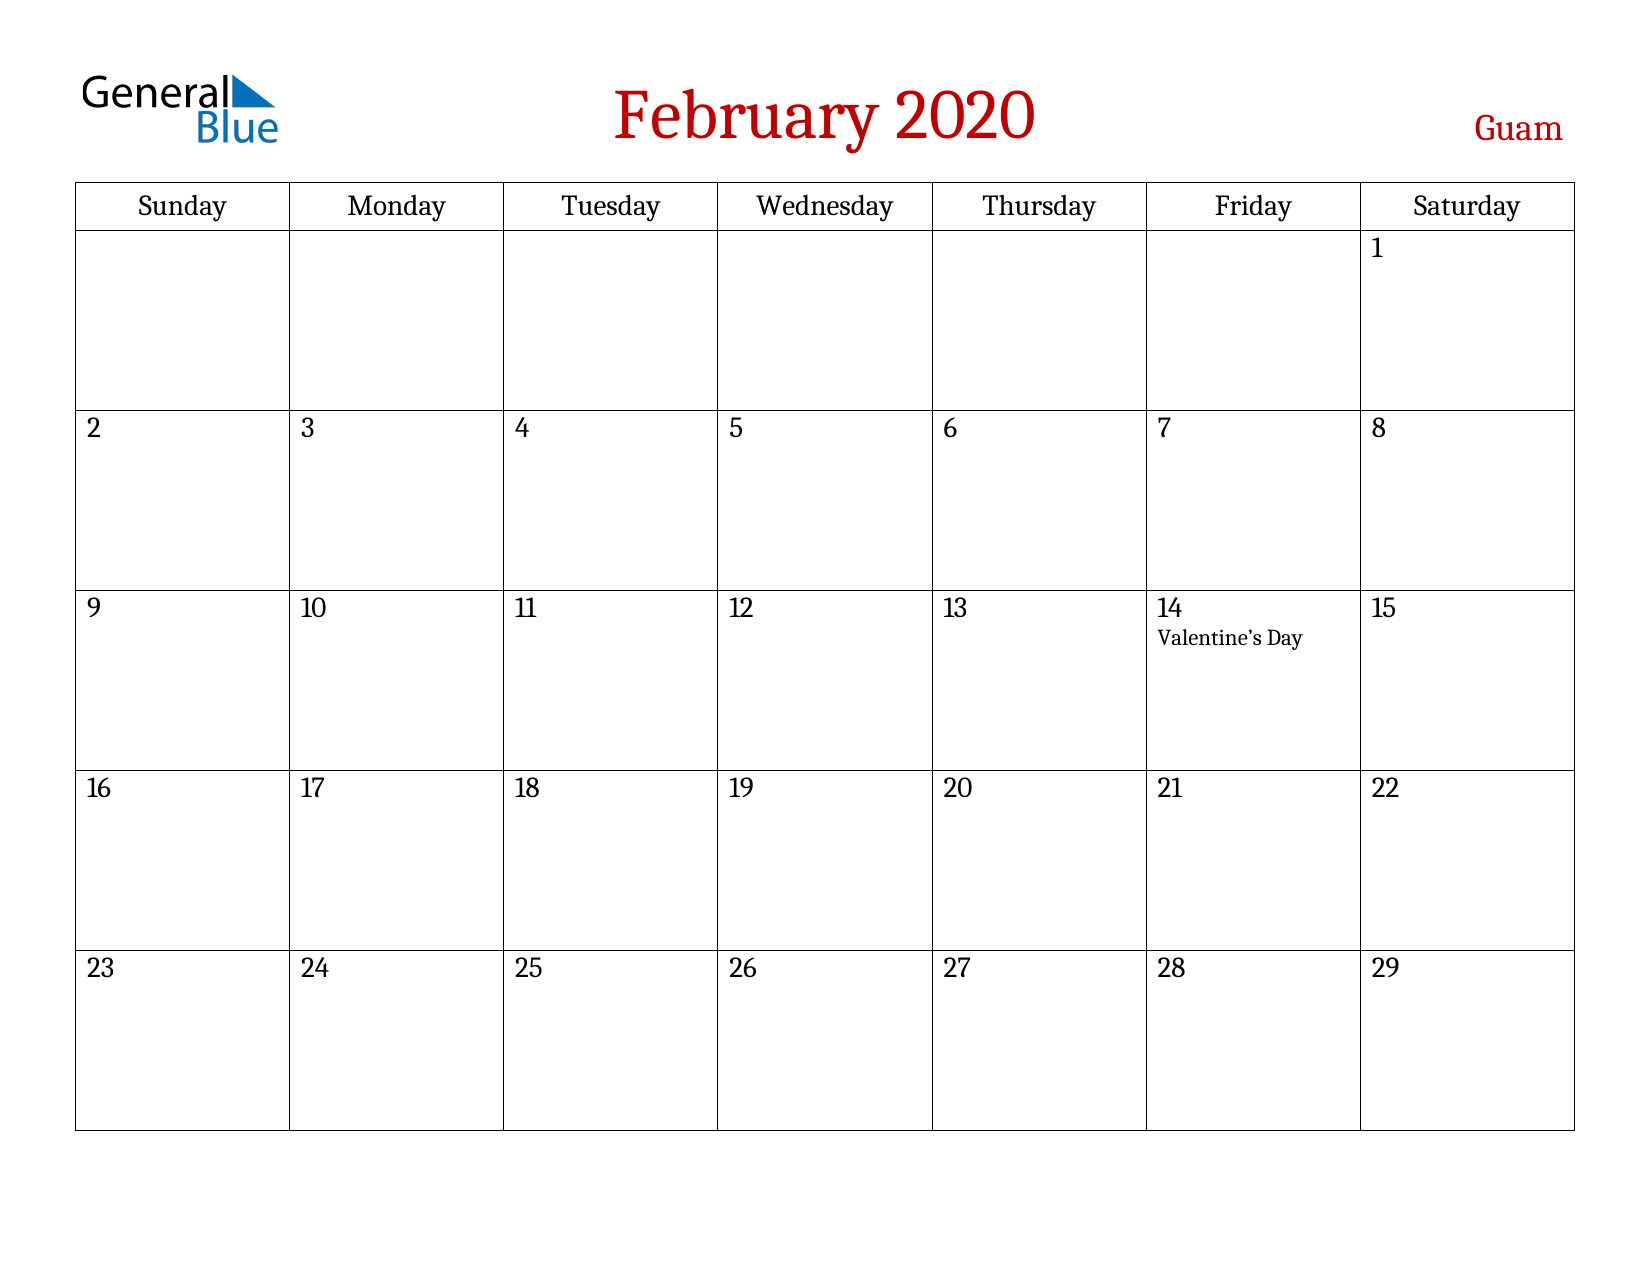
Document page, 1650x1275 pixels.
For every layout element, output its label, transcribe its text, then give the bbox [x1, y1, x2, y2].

table_cell [290, 231, 503, 264]
table_cell 14 [1147, 591, 1360, 625]
table_cell [933, 805, 1146, 950]
table_cell [718, 985, 932, 1130]
table_cell [504, 625, 717, 770]
table_cell 16 [76, 771, 289, 805]
table_cell [1147, 985, 1360, 1130]
table_cell [718, 445, 932, 590]
table_cell Saturday [1361, 183, 1574, 230]
table_cell 20 [933, 771, 1146, 805]
table_cell 13 [933, 591, 1146, 625]
table_cell [718, 805, 932, 950]
table_cell 4 [504, 411, 717, 444]
table_cell 8 [1361, 411, 1574, 444]
table_cell 6 [933, 411, 1146, 444]
table_cell [1361, 805, 1574, 950]
table_header [76, 75, 503, 182]
table_cell 28 [1147, 951, 1360, 985]
table_cell 17 [290, 771, 503, 805]
table_cell [933, 265, 1146, 410]
table_cell [76, 265, 289, 410]
table_cell 15 [1361, 591, 1574, 625]
table_cell [504, 445, 717, 590]
table_cell 21 [1147, 771, 1360, 805]
table_cell [933, 445, 1146, 590]
table_cell [504, 265, 717, 410]
table_cell [1361, 445, 1574, 590]
table_cell Sunday [76, 183, 289, 230]
table_cell [1147, 445, 1360, 590]
table_cell 3 [290, 411, 503, 444]
table_cell [76, 985, 289, 1130]
table_cell 26 [718, 951, 932, 985]
table_cell 27 [933, 951, 1146, 985]
table_cell [290, 625, 503, 770]
table_cell 1 [1361, 231, 1574, 264]
table_cell Thursday [933, 183, 1146, 230]
table_cell [933, 625, 1146, 770]
table_cell [504, 985, 717, 1130]
table_cell 25 [504, 951, 717, 985]
table_cell Tuesday [504, 183, 717, 230]
table_cell [718, 265, 932, 410]
picture [82, 75, 278, 143]
table_cell 19 [718, 771, 932, 805]
table_cell [933, 231, 1146, 264]
table_header Guam [1146, 75, 1574, 182]
table_cell [76, 625, 289, 770]
table_cell 23 [76, 951, 289, 985]
table_cell 22 [1361, 771, 1574, 805]
table_cell [504, 805, 717, 950]
table_header February 2020 [504, 75, 1146, 182]
table_cell 29 [1361, 951, 1574, 985]
table_cell [933, 985, 1146, 1130]
table_cell 11 [504, 591, 717, 625]
table_cell [1361, 985, 1574, 1130]
table_cell [718, 625, 932, 770]
table_cell 12 [718, 591, 932, 625]
table_cell [1147, 805, 1360, 950]
table_cell 24 [290, 951, 503, 985]
table_cell [1147, 231, 1360, 264]
table_cell [290, 985, 503, 1130]
table_cell 10 [290, 591, 503, 625]
table_cell [1147, 265, 1360, 410]
table_cell [76, 445, 289, 590]
table_cell [504, 231, 717, 264]
table_cell [290, 805, 503, 950]
table_cell 7 [1147, 411, 1360, 444]
table_cell 18 [504, 771, 717, 805]
table_cell Friday [1147, 183, 1360, 230]
table_cell 9 [76, 591, 289, 625]
table_cell [1361, 265, 1574, 410]
table_cell [290, 445, 503, 590]
table_cell Valentine’s Day [1147, 625, 1360, 770]
table_cell [290, 265, 503, 410]
table_cell Monday [290, 183, 503, 230]
table_cell 5 [718, 411, 932, 444]
table_cell [1361, 625, 1574, 770]
table_cell [76, 231, 289, 264]
table_cell [76, 805, 289, 950]
table_cell 2 [76, 411, 289, 444]
table_cell Wednesday [718, 183, 932, 230]
table_cell [718, 231, 932, 264]
